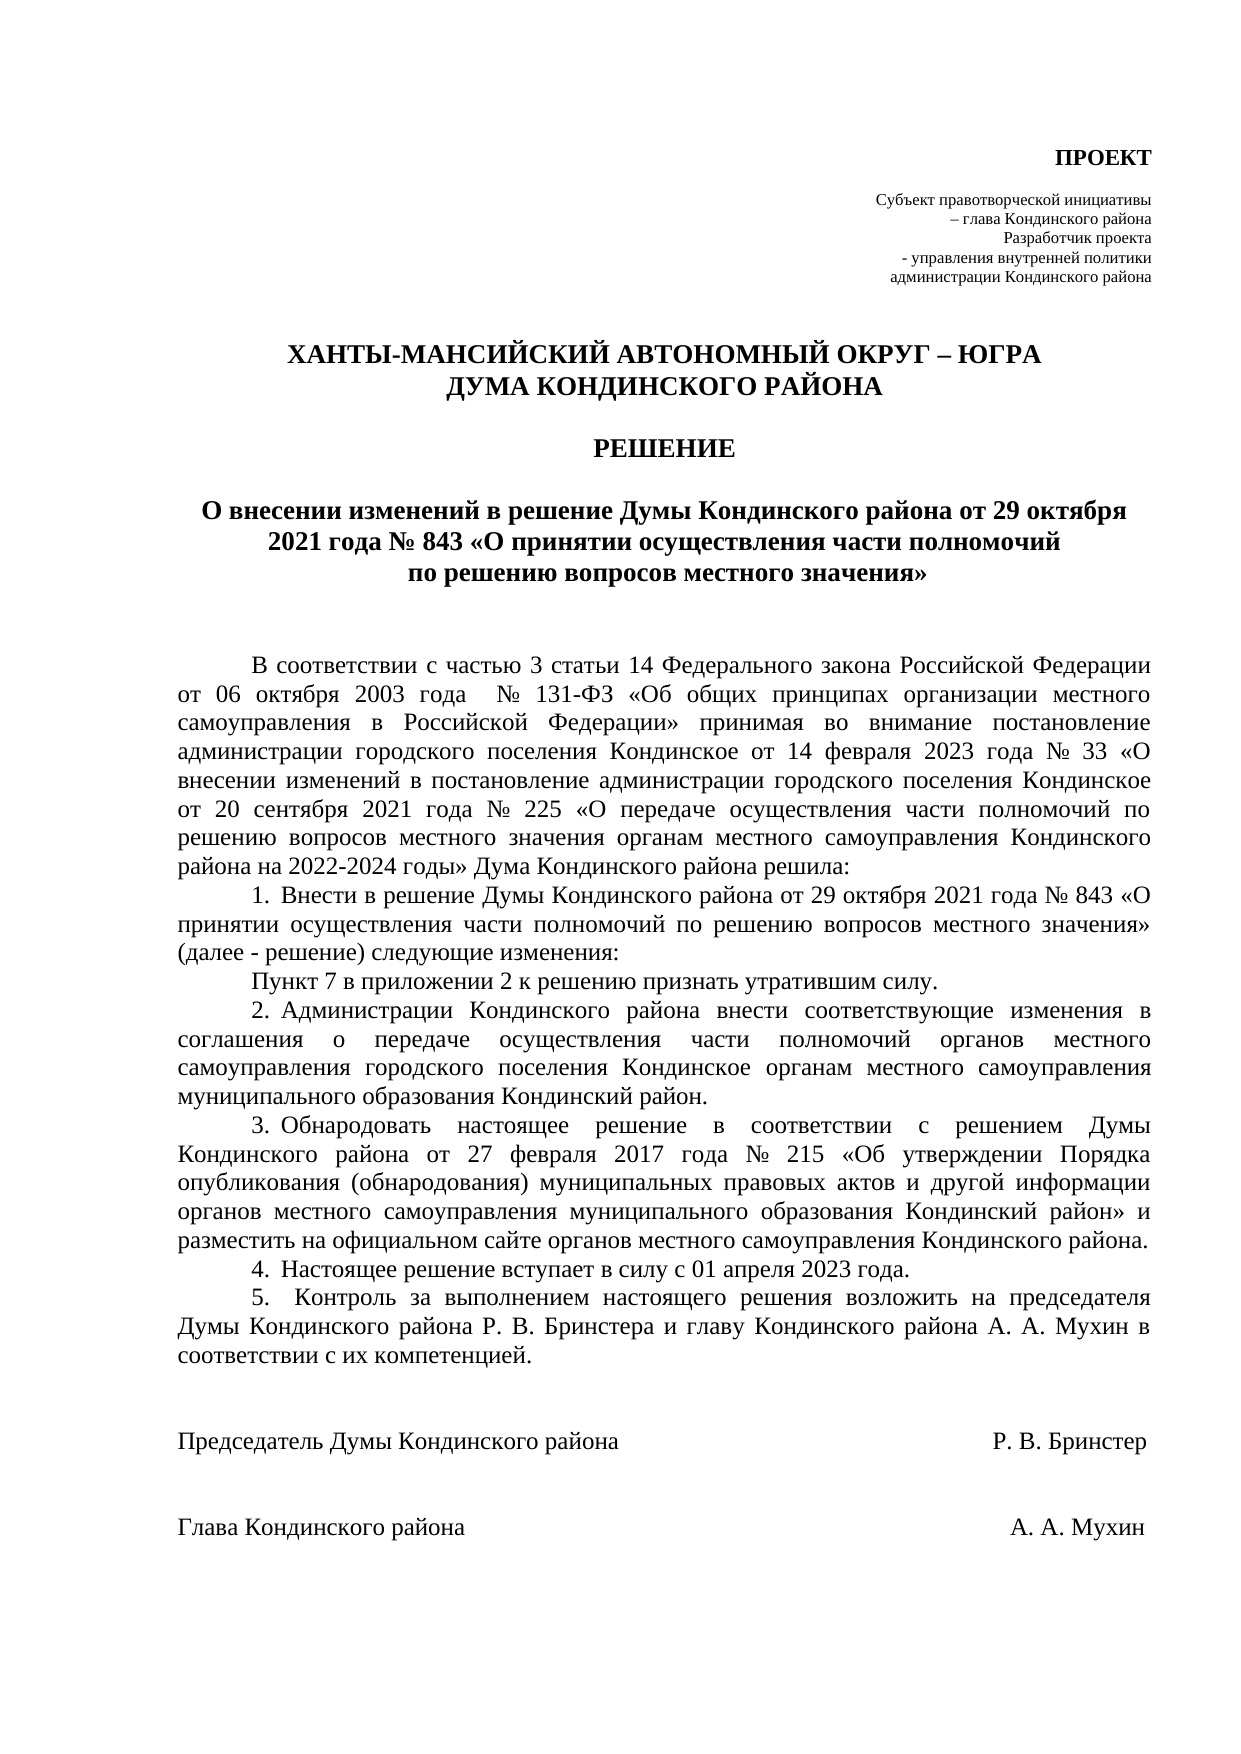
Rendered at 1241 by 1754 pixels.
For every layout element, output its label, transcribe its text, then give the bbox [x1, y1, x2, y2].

list Пункт 7 в приложении 2 к решению признать утратившим силу. [251, 966, 1152, 995]
text – глава Кондинского района [177, 209, 1152, 228]
list Обнародовать настоящее решение в соответствии с решением Думы Кондинского района от 27 февраля 2017 года № 215 «Об утверждении Порядка опубликования (обнародования) муниципальных правовых актов и другой информации органов местного самоуправления муниципального образования Кондинский район» и разместить на официальном сайте органов местного самоуправления Кондинского района. [177, 1110, 1152, 1254]
text РЕШЕНИЕ [177, 432, 1152, 463]
text Председатель Думы Кондинского района Р. В. Бринстер [177, 1426, 1152, 1455]
text - управления внутренней политики [177, 247, 1152, 267]
text ХАНТЫ-МАНСИЙСКИЙ АВТОНОМНЫЙ ОКРУГ – ЮГРА [177, 338, 1152, 370]
text Разработчик проекта [177, 228, 1152, 247]
text администрации Кондинского района [177, 267, 1152, 286]
list Настоящее решение вступает в силу с 01 апреля 2023 года. [177, 1254, 1152, 1282]
text О внесении изменений в решение Думы Кондинского района от 29 октября 2021 года № 843 «О принятии осуществления части полномочий [177, 494, 1152, 557]
text Глава Кондинского района А. А. Мухин [177, 1512, 1149, 1541]
list В соответствии с частью 3 статьи 14 Федерального закона Российской Федерации от 06 октября 2003 года № 131-ФЗ «Об общих принципах организации местного самоуправления в Российской Федерации» принимая во внимание постановление администрации городского поселения Кондинское от 14 февраля 2023 года № 33 «О внесении изменений в постановление администрации городского поселения Кондинское от 20 сентября 2021 года № 225 «О передаче осуществления части полномочий по решению вопросов местного значения органам местного самоуправления Кондинского района на 2022-2024 годы» Дума Кондинского района решила: [177, 650, 1152, 880]
list Внести в решение Думы Кондинского района от 29 октября 2021 года № 843 «О принятии осуществления части полномочий по решению вопросов местного значения» (далее - решение) следующие изменения: [177, 880, 1152, 966]
text ДУМА КОНДИНСКОГО РАЙОНА [177, 370, 1152, 401]
list Контроль за выполнением настоящего решения возложить на председателя Думы Кондинского района Р. В. Бринстера и главу Кондинского района А. А. Мухин в соответствии с их компетенцией. [177, 1282, 1152, 1369]
list Администрации Кондинского района внести соответствующие изменения в соглашения о передаче осуществления части полномочий органов местного самоуправления городского поселения Кондинское органам местного самоуправления муниципального образования Кондинский район. [177, 995, 1152, 1110]
text по решению вопросов местного значения» [177, 557, 1152, 588]
text Субъект правотворческой инициативы [177, 190, 1152, 209]
text ПРОЕКТ [177, 144, 1152, 171]
